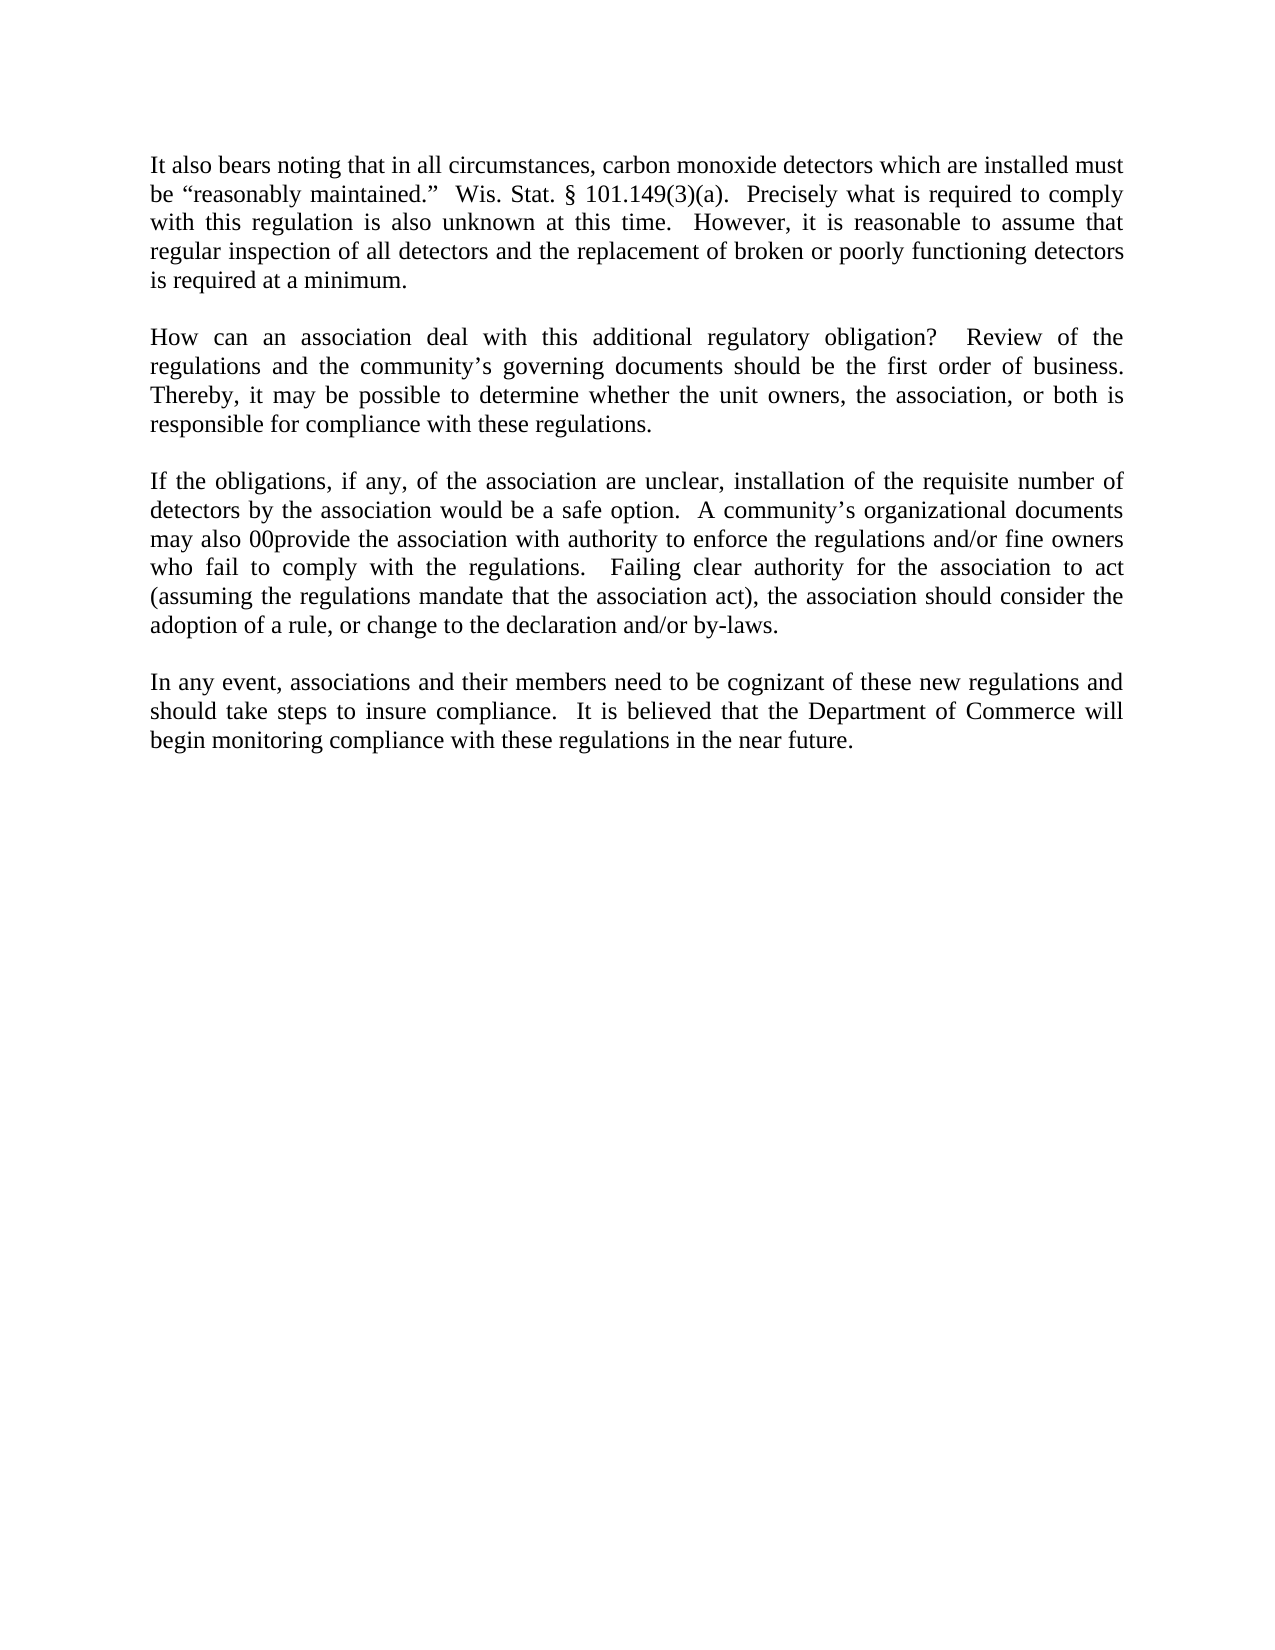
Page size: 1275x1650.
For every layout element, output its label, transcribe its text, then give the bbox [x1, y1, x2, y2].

text It also bears noting that in all circumstances, carbon monoxide detectors which are installed must be “reasonably maintained.” Wis. Stat. § 101.149(3)(a). Precisely what is required to comply with this regulation is also unknown at this time. However, it is reasonable to assume that regular inspection of all detectors and the replacement of broken or poorly functioning detectors is required at a minimum. [150, 150, 1125, 294]
text In any event, associations and their members need to be cognizant of these new regulations and should take steps to insure compliance. It is believed that the Department of Commerce will begin monitoring compliance with these regulations in the near future. [150, 667, 1125, 754]
text How can an association deal with this additional regulatory obligation? Review of the regulations and the community’s governing documents should be the first order of business. Thereby, it may be possible to determine whether the unit owners, the association, or both is responsible for compliance with these regulations. [150, 322, 1125, 437]
text If the obligations, if any, of the association are unclear, installation of the requisite number of detectors by the association would be a safe option. A community’s organizational documents may also 00provide the association with authority to enforce the regulations and/or fine owners who fail to comply with the regulations. Failing clear authority for the association to act (assuming the regulations mandate that the association act), the association should consider the adoption of a rule, or change to the declaration and/or by-laws. [150, 466, 1125, 639]
